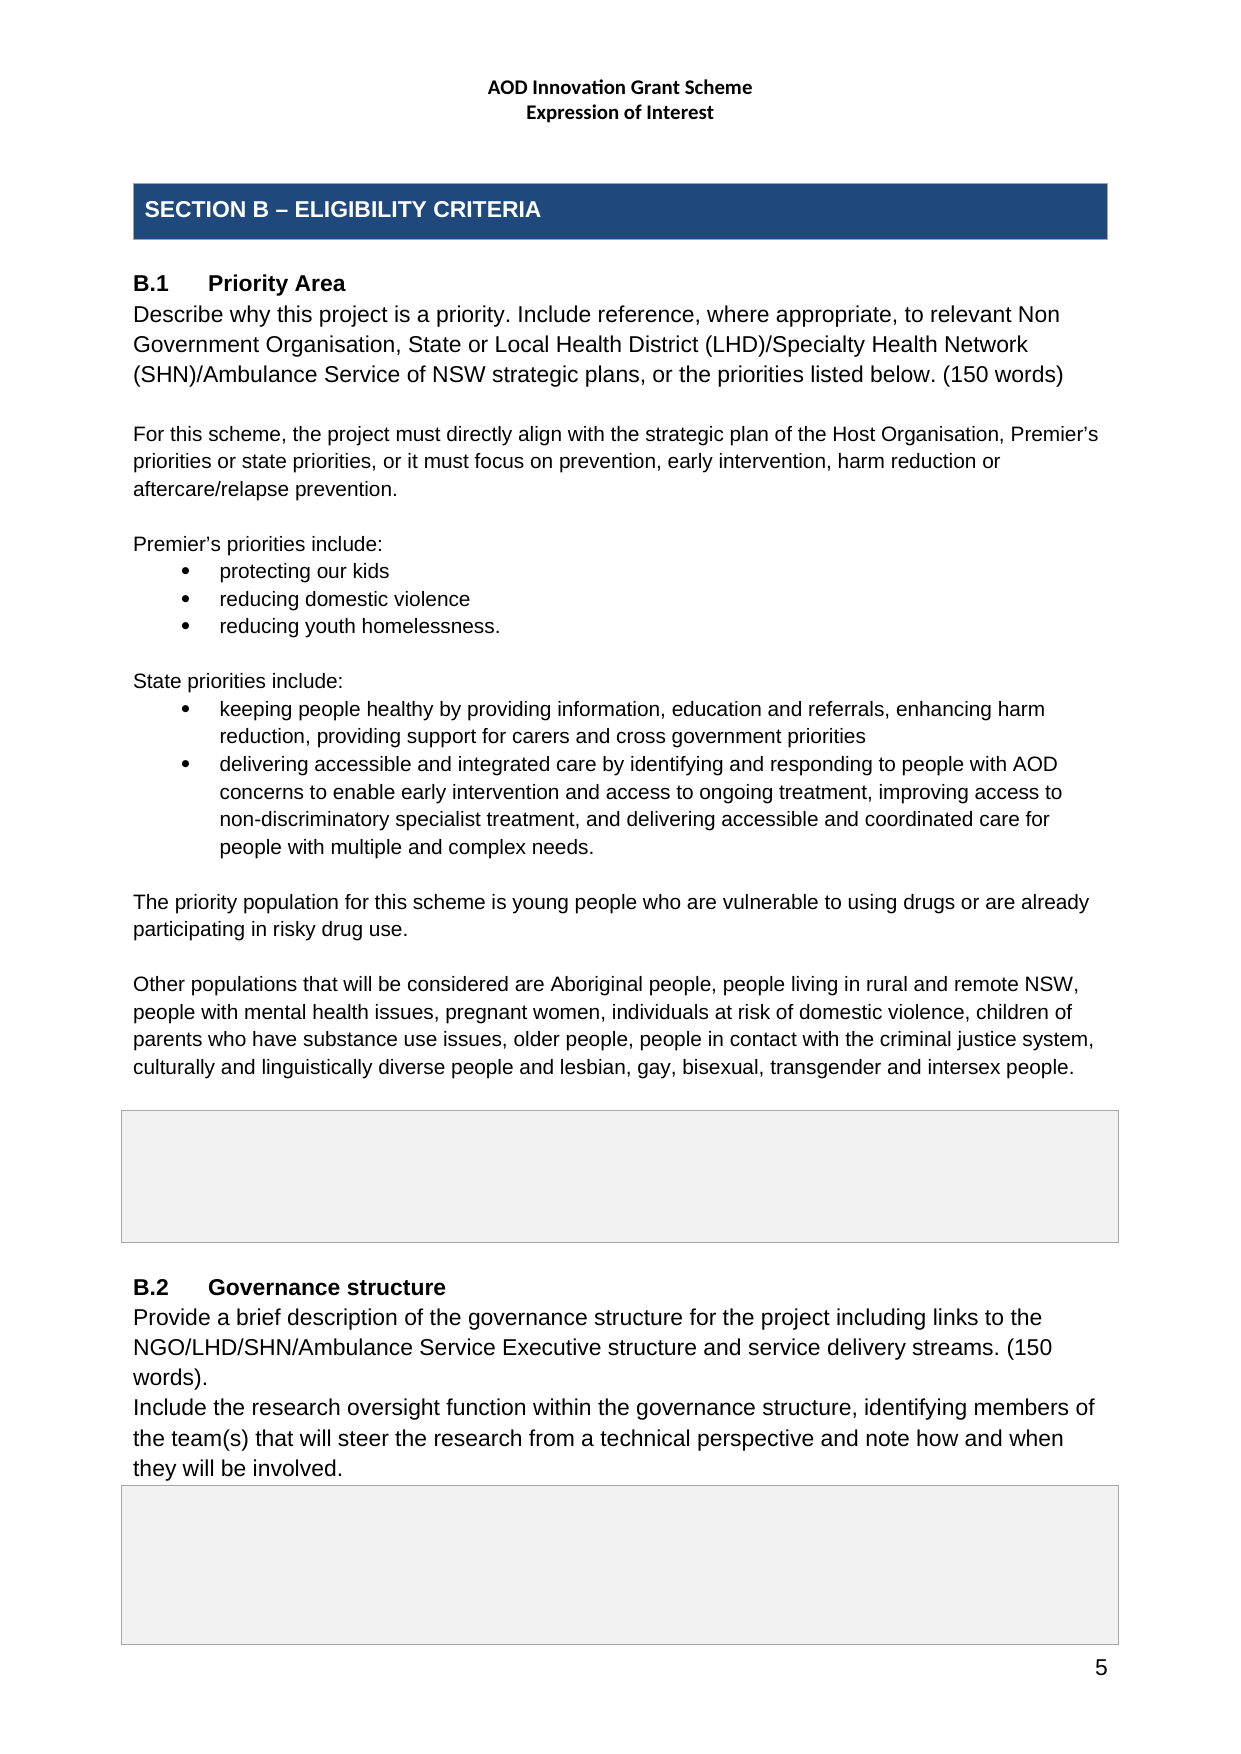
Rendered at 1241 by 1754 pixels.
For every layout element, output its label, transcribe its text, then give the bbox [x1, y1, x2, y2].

text Other populations that will be considered are Aboriginal people, people living in rural and remote NSW, people with mental health issues, pregnant women, individuals at risk of domestic violence, children of parents who have substance use issues, older people, people in contact with the criminal justice system, culturally and linguistically diverse people and lesbian, gay, bisexual, transgender and intersex people. [133, 972, 1107, 1078]
list reducing youth homelessness. [182, 614, 1107, 638]
table_header SECTION B – ELIGIBILITY CRITERIA [134, 184, 1107, 239]
text Premier’s priorities include: [133, 531, 1107, 555]
text Provide a brief description of the governance structure for the project including links to the NGO/LHD/SHN/Ambulance Service Executive structure and service delivery streams. (150 words). [133, 1304, 1107, 1391]
text Describe why this project is a priority. Include reference, where appropriate, to relevant Non Government Organisation, State or Local Health District (LHD)/Specialty Health Network (SHN)/Ambulance Service of NSW strategic plans, or the priorities listed below. (150 words) [133, 301, 1107, 387]
text B.2 Governance structure [133, 1273, 1107, 1300]
text B.1 Priority Area [133, 270, 1107, 297]
text State priorities include: [133, 669, 1107, 693]
list keeping people healthy by providing information, education and referrals, enhancing harm reduction, providing support for carers and cross government priorities [182, 697, 1107, 748]
text The priority population for this scheme is young people who are vulnerable to using drugs or are already participating in risky drug use. [133, 889, 1107, 941]
list delivering accessible and integrated care by identifying and responding to people with AOD concerns to enable early intervention and access to ongoing treatment, improving access to non-discriminatory specialist treatment, and delivering accessible and coordinated care for people with multiple and complex needs. [182, 752, 1107, 858]
list protecting our kids [182, 559, 1107, 583]
text Include the research oversight function within the governance structure, identifying members of the team(s) that will steer the research from a technical perspective and note how and when they will be involved. [133, 1394, 1107, 1481]
table_header [122, 1486, 1118, 1644]
text For this scheme, the project must directly align with the strategic plan of the Host Organisation, Premier’s priorities or state priorities, or it must focus on prevention, early intervention, harm reduction or aftercare/relapse prevention. [133, 421, 1107, 500]
list reducing domestic violence [182, 587, 1107, 611]
table_header [122, 1111, 1118, 1242]
